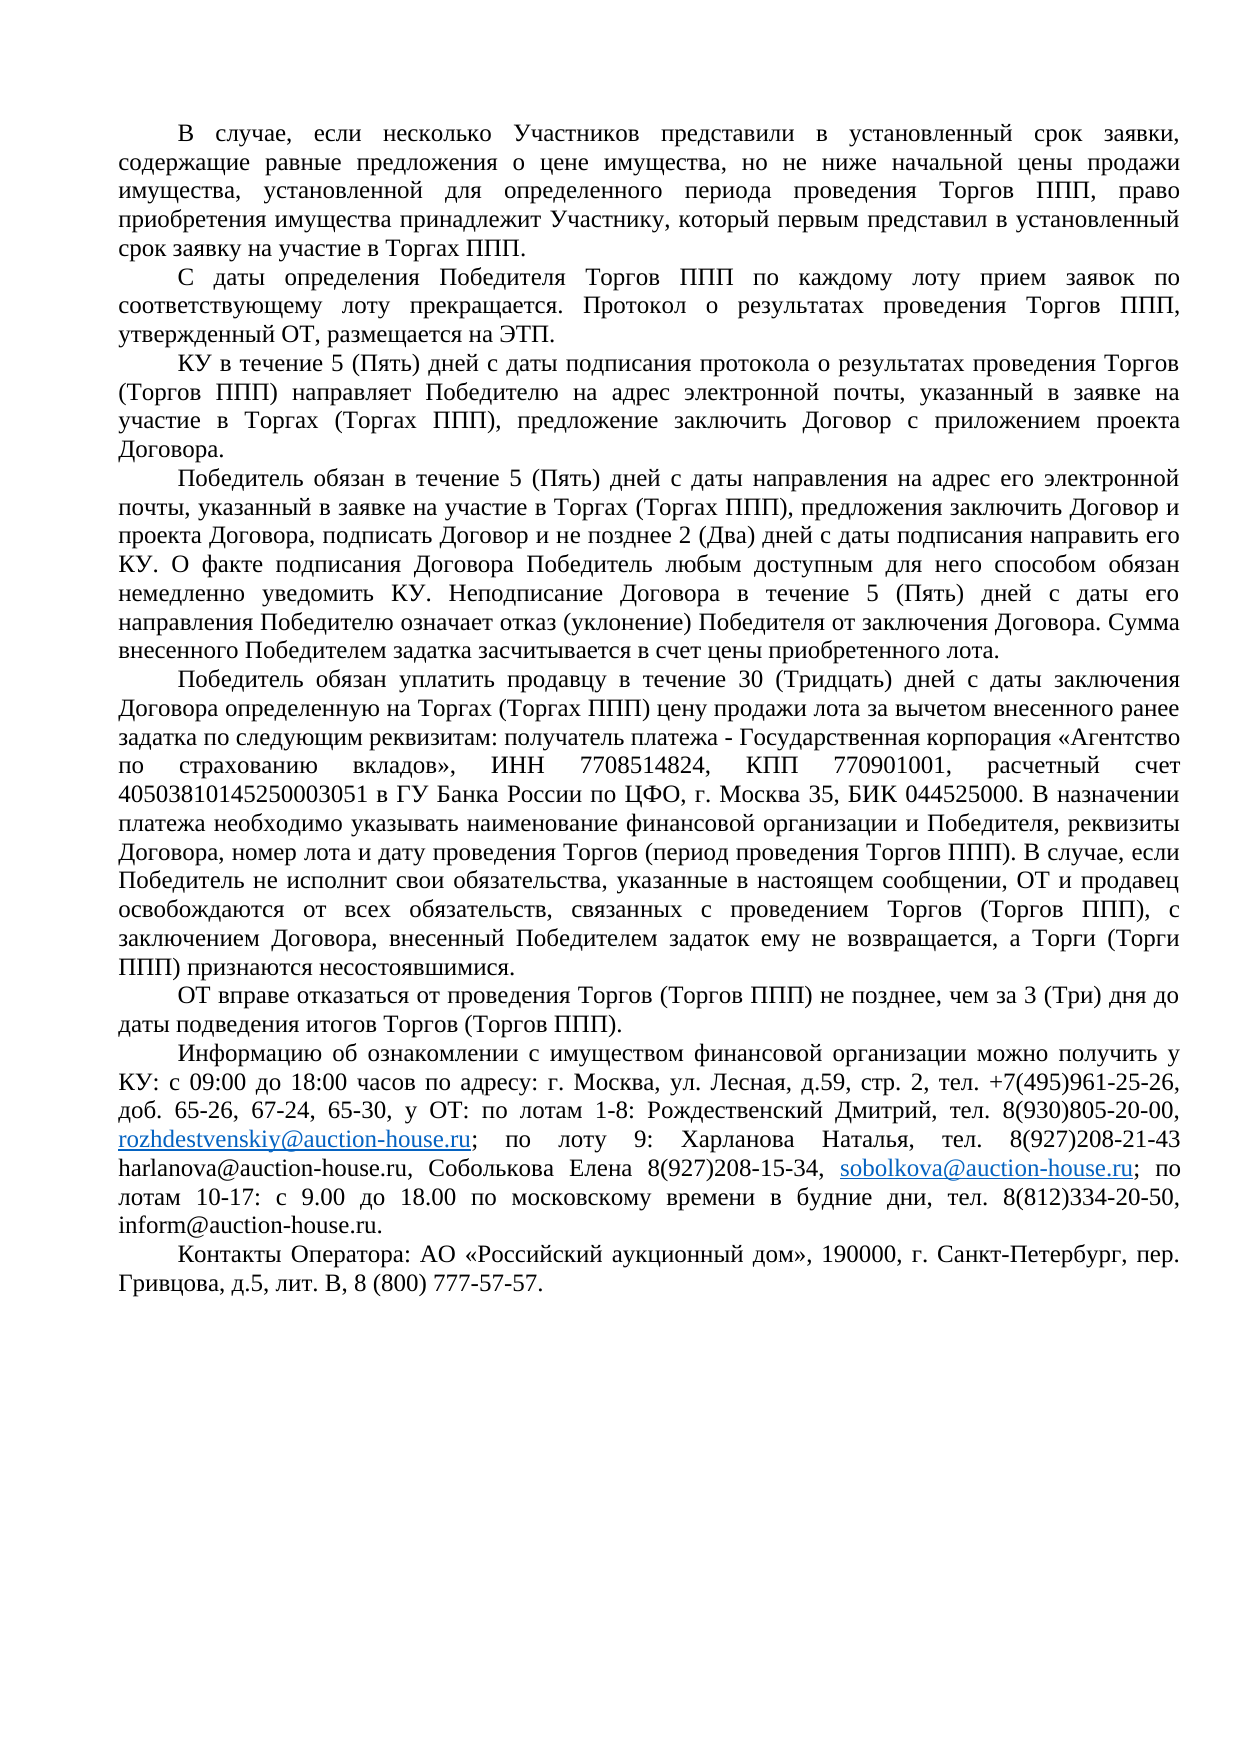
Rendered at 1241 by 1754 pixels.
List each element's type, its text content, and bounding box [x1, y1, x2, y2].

text В случае, если несколько Участников представили в установленный срок заявки, содержащие равные предложения о цене имущества, но не ниже начальной цены продажи имущества, установленной для определенного периода проведения Торгов ППП, право приобретения имущества принадлежит Участнику, который первым представил в установленный срок заявку на участие в Торгах ППП. [118, 118, 1181, 262]
text Победитель обязан уплатить продавцу в течение 30 (Тридцать) дней с даты заключения Договора определенную на Торгах (Торгах ППП) цену продажи лота за вычетом внесенного ранее задатка по следующим реквизитам: получатель платежа - Государственная корпорация «Агентство по страхованию вкладов», ИНН 7708514824, КПП 770901001, расчетный счет 40503810145250003051 в ГУ Банка России по ЦФО, г. Москва 35, БИК 044525000. В назначении платежа необходимо указывать наименование финансовой организации и Победителя, реквизиты Договора, номер лота и дату проведения Торгов (период проведения Торгов ППП). В случае, если Победитель не исполнит свои обязательства, указанные в настоящем сообщении, ОТ и продавец освобождаются от всех обязательств, связанных с проведением Торгов (Торгов ППП), с заключением Договора, внесенный Победителем задаток ему не возвращается, а Торги (Торги ППП) признаются несостоявшимися. [118, 664, 1181, 981]
text Победитель обязан в течение 5 (Пять) дней с даты направления на адрес его электронной почты, указанный в заявке на участие в Торгах (Торгах ППП), предложения заключить Договор и проекта Договора, подписать Договор и не позднее 2 (Два) дней с даты подписания направить его КУ. О факте подписания Договора Победитель любым доступным для него способом обязан немедленно уведомить КУ. Неподписание Договора в течение 5 (Пять) дней с даты его направления Победителю означает отказ (уклонение) Победителя от заключения Договора. Сумма внесенного Победителем задатка засчитывается в счет цены приобретенного лота. [118, 463, 1181, 664]
text ОТ вправе отказаться от проведения Торгов (Торгов ППП) не позднее, чем за 3 (Три) дня до даты подведения итогов Торгов (Торгов ППП). [118, 981, 1181, 1038]
text Контакты Оператора: АО «Российский аукционный дом», 190000, г. Санкт-Петербург, пер. Гривцова, д.5, лит. В, 8 (800) 777-57-57. [118, 1239, 1181, 1297]
text Информацию об ознакомлении с имуществом финансовой организации можно получить у КУ: с 09:00 до 18:00 часов по адресу: г. Москва, ул. Лесная, д.59, стр. 2, тел. +7(495)961-25-26, доб. 65-26, 67-24, 65-30, у ОТ: по лотам 1-8: Рождественский Дмитрий, тел. 8(930)805-20-00, rozhdestvenskiy@auction-house.ru; по лоту 9: Харланова Наталья, тел. 8(927)208-21-43 harlanova@auction-house.ru, Соболькова Елена 8(927)208-15-34, sobolkova@auction-house.ru; по лотам 10-17: с 9.00 до 18.00 по московскому времени в будние дни, тел. 8(812)334-20-50, inform@auction-house.ru. [118, 1038, 1181, 1239]
text КУ в течение 5 (Пять) дней с даты подписания протокола о результатах проведения Торгов (Торгов ППП) направляет Победителю на адрес электронной почты, указанный в заявке на участие в Торгах (Торгах ППП), предложение заключить Договор с приложением проекта Договора. [118, 348, 1181, 463]
text С даты определения Победителя Торгов ППП по каждому лоту прием заявок по соответствующему лоту прекращается. Протокол о результатах проведения Торгов ППП, утвержденный ОТ, размещается на ЭТП. [118, 262, 1181, 348]
